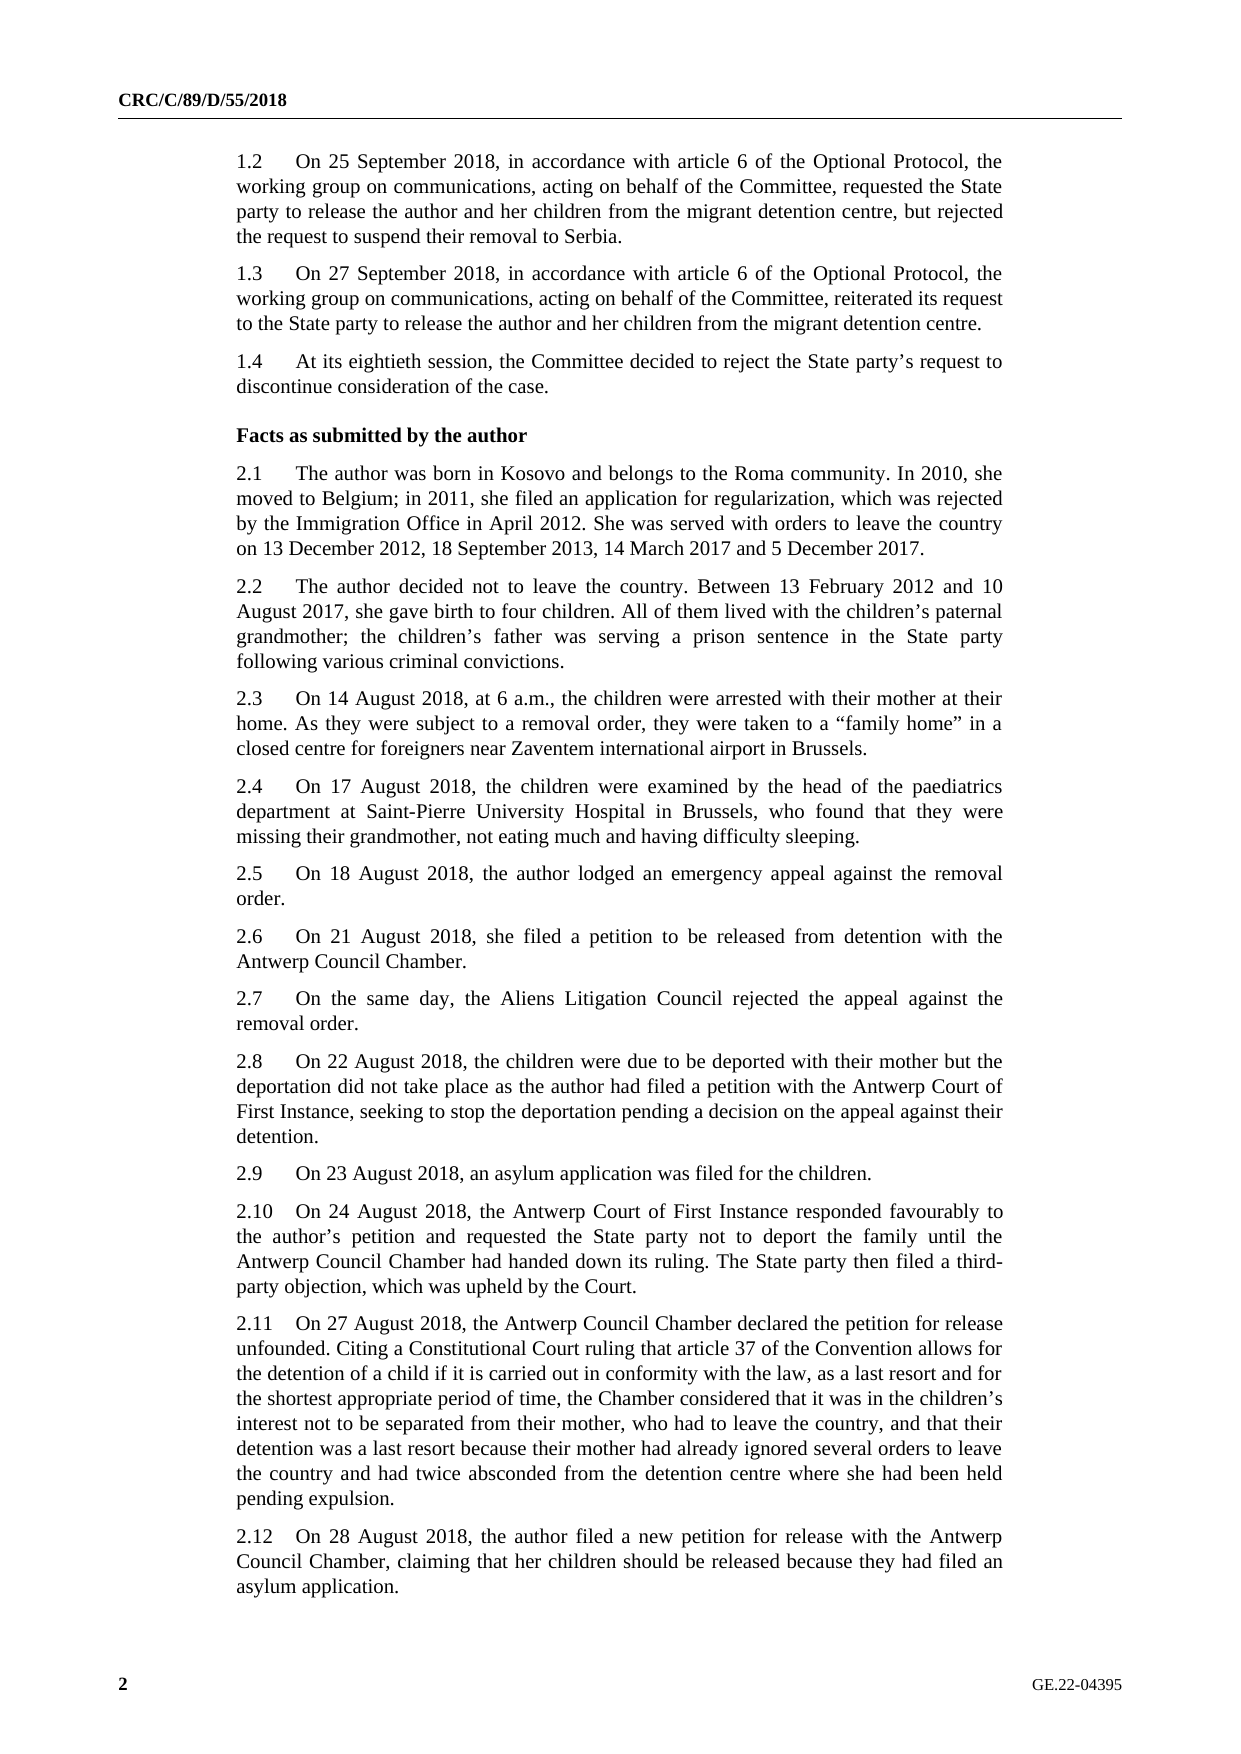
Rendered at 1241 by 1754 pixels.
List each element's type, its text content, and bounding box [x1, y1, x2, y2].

text 2.4 On 17 August 2018, the children were examined by the head of the paediatrics department at Saint-Pierre University Hospital in Brussels, who found that they were missing their grandmother, not eating much and having difficulty sleeping. [236, 773, 1004, 848]
text 2.11 On 27 August 2018, the Antwerp Council Chamber declared the petition for release unfounded. Citing a Constitutional Court ruling that article 37 of the Convention allows for the detention of a child if it is carried out in conformity with the law, as a last resort and for the shortest appropriate period of time, the Chamber considered that it was in the children’s interest not to be separated from their mother, who had to leave the country, and that their detention was a last resort because their mother had already ignored several orders to leave the country and had twice absconded from the detention centre where she had been held pending expulsion. [236, 1310, 1004, 1510]
text 2.10 On 24 August 2018, the Antwerp Court of First Instance responded favourably to the author’s petition and requested the State party not to deport the family until the Antwerp Council Chamber had handed down its ruling. The State party then filed a third-party objection, which was upheld by the Court. [236, 1198, 1004, 1298]
text 1.3 On 27 September 2018, in accordance with article 6 of the Optional Protocol, the working group on communications, acting on behalf of the Committee, reiterated its request to the State party to release the author and her children from the migrant detention centre. [236, 260, 1004, 335]
text 2.2 The author decided not to leave the country. Between 13 February 2012 and 10 August 2017, she gave birth to four children. All of them lived with the children’s paternal grandmother; the children’s father was serving a prison sentence in the State party following various criminal convictions. [236, 573, 1004, 673]
text 2.7 On the same day, the Aliens Litigation Council rejected the appeal against the removal order. [236, 985, 1004, 1035]
text 2.3 On 14 August 2018, at 6 a.m., the children were arrested with their mother at their home. As they were subject to a removal order, they were taken to a “family home” in a closed centre for foreigners near Zaventem international airport in Brussels. [236, 685, 1004, 760]
text 2.9 On 23 August 2018, an asylum application was filed for the children. [236, 1160, 1004, 1185]
text Facts as submitted by the author [118, 423, 1004, 448]
text 2.1 The author was born in Kosovo and belongs to the Roma community. In 2010, she moved to Belgium; in 2011, she filed an application for regularization, which was rejected by the Immigration Office in April 2012. She was served with orders to leave the country on 13 December 2012, 18 September 2013, 14 March 2017 and 5 December 2017. [236, 460, 1004, 560]
text 2.5 On 18 August 2018, the author lodged an emergency appeal against the removal order. [236, 860, 1004, 910]
text 2.8 On 22 August 2018, the children were due to be deported with their mother but the deportation did not take place as the author had filed a petition with the Antwerp Court of First Instance, seeking to stop the deportation pending a decision on the appeal against their detention. [236, 1048, 1004, 1148]
text 1.4 At its eightieth session, the Committee decided to reject the State party’s request to discontinue consideration of the case. [236, 348, 1004, 398]
text 2.6 On 21 August 2018, she filed a petition to be released from detention with the Antwerp Council Chamber. [236, 923, 1004, 973]
text 1.2 On 25 September 2018, in accordance with article 6 of the Optional Protocol, the working group on communications, acting on behalf of the Committee, requested the State party to release the author and her children from the migrant detention centre, but rejected the request to suspend their removal to Serbia. [236, 148, 1004, 248]
text 2.12 On 28 August 2018, the author filed a new petition for release with the Antwerp Council Chamber, claiming that her children should be released because they had filed an asylum application. [236, 1523, 1004, 1598]
